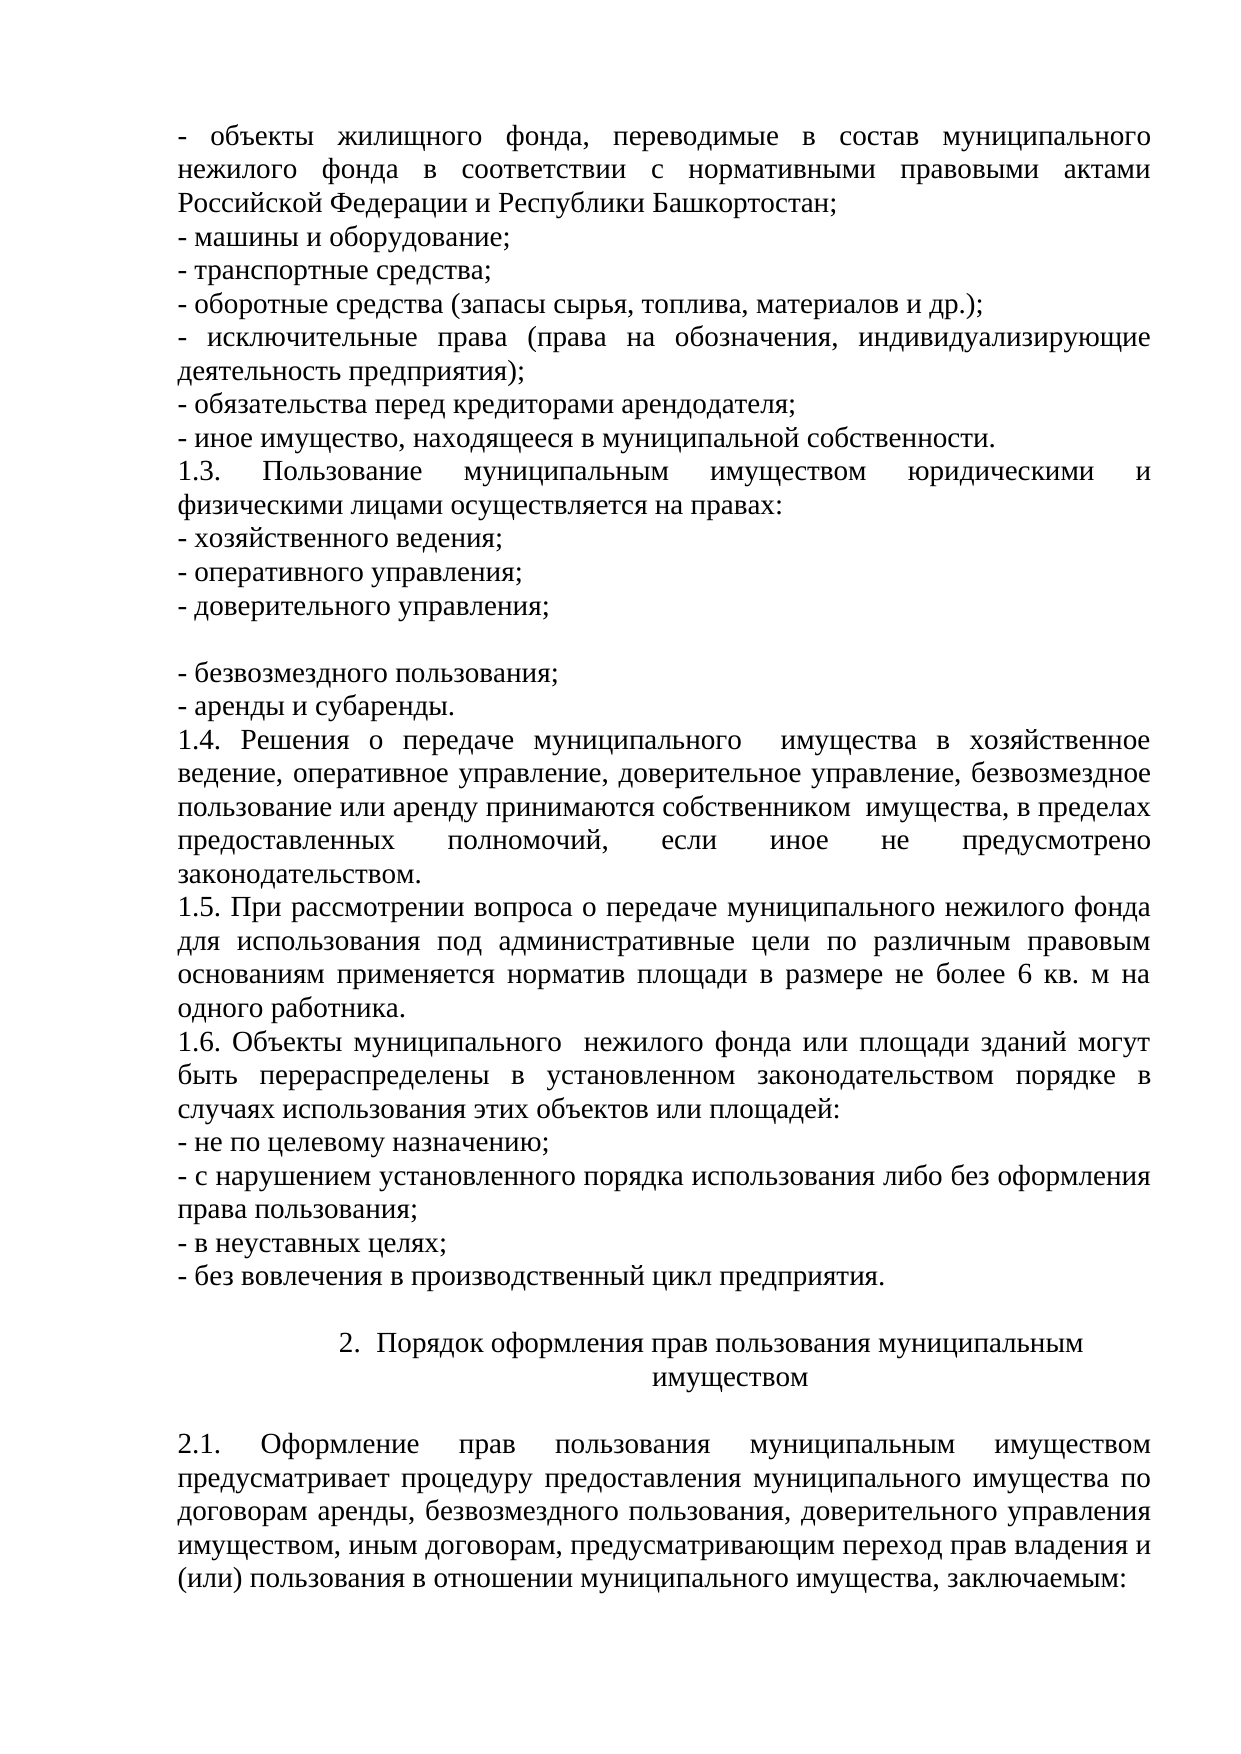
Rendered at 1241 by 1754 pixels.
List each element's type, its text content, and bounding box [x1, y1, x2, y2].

text 1.3. Пользование муниципальным имуществом юридическими и физическими лицами осуществляется на правах: [177, 453, 1152, 521]
text - оперативного управления; [177, 554, 1152, 588]
text - машины и оборудование; [177, 219, 1152, 252]
text 1.4. Решения о передаче муниципального имущества в хозяйственное ведение, оперативное управление, доверительное управление, безвозмездное пользование или аренду принимаются собственником имущества, в пределах предоставленных полномочий, если иное не предусмотрено законодательством. [177, 722, 1152, 889]
text - с нарушением установленного порядка использования либо без оформления права пользования; [177, 1158, 1152, 1225]
text - объекты жилищного фонда, переводимые в состав муниципального нежилого фонда в соответствии с нормативными правовыми актами Российской Федерации и Республики Башкортостан; [177, 118, 1152, 219]
text - обязательства перед кредиторами арендодателя; [177, 386, 1152, 420]
text - без вовлечения в производственный цикл предприятия. [177, 1258, 1152, 1292]
text 1.6. Объекты муниципального нежилого фонда или площади зданий могут быть перераспределены в установленном законодательством порядке в случаях использования этих объектов или площадей: [177, 1024, 1152, 1124]
text - транспортные средства; [177, 252, 1152, 286]
text - безвозмездного пользования; [177, 655, 1152, 688]
text - в неуставных целях; [177, 1225, 1152, 1258]
text - не по целевому назначению; [177, 1124, 1152, 1158]
text 2.1. Оформление прав пользования муниципальным имуществом предусматривает процедуру предоставления муниципального имущества по договорам аренды, безвозмездного пользования, доверительного управления имуществом, иным договорам, предусматривающим переход прав владения и (или) пользования в отношении муниципального имущества, заключаемым: [177, 1426, 1152, 1594]
text - оборотные средства (запасы сырья, топлива, материалов и др.); [177, 286, 1152, 319]
text - аренды и субаренды. [177, 688, 1152, 722]
text 1.5. При рассмотрении вопроса о передаче муниципального нежилого фонда для использования под административные цели по различным правовым основаниям применяется норматив площади в размере не более на одного работника. [177, 889, 1152, 1024]
list Порядок оформления прав пользования муниципальным имуществом [271, 1326, 1152, 1393]
text - иное имущество, находящееся в муниципальной собственности. [177, 420, 1152, 453]
text - исключительные права (права на обозначения, индивидуализирующие деятельность предприятия); [177, 319, 1152, 386]
text - хозяйственного ведения; [177, 521, 1152, 554]
text - доверительного управления; [177, 588, 1152, 621]
